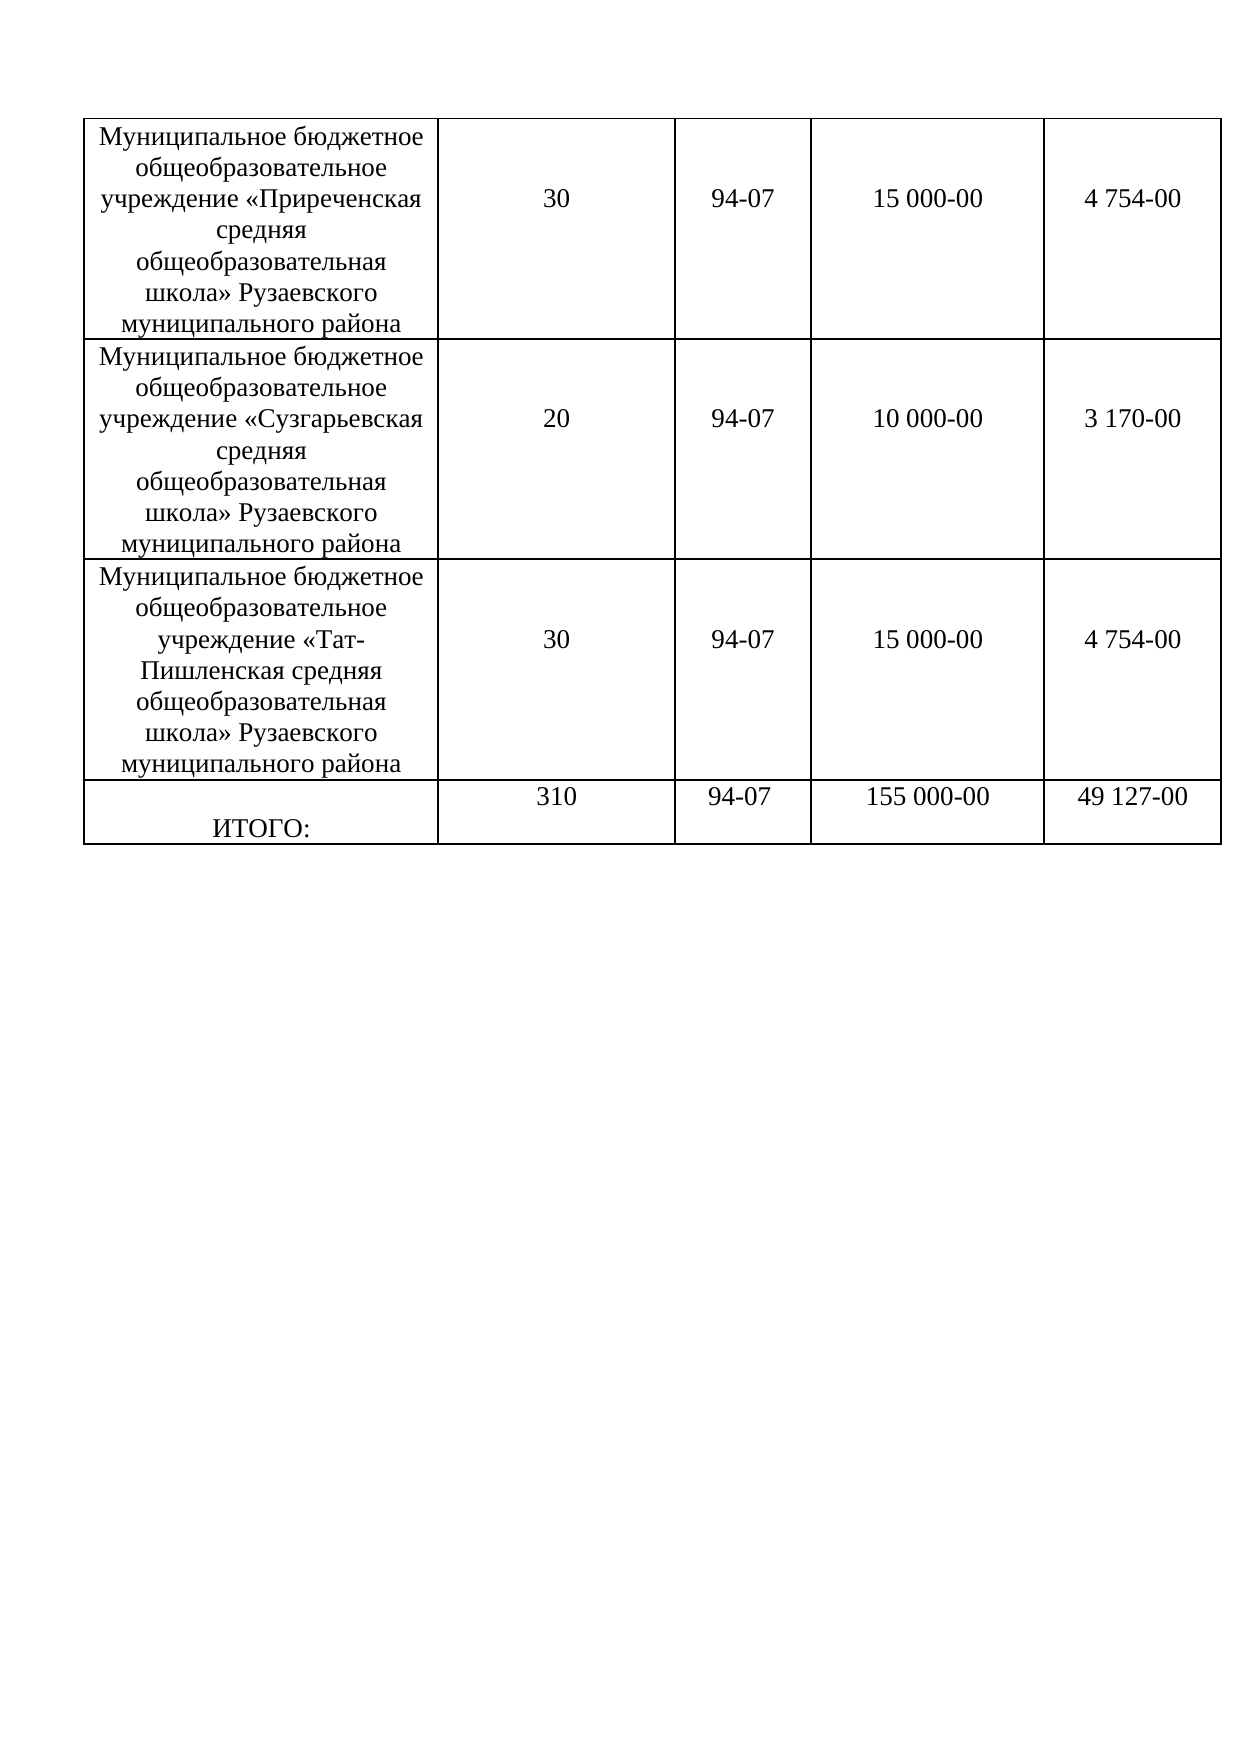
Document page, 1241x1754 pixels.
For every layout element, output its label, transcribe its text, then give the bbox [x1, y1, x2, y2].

table_cell 30 [439, 560, 674, 778]
table_cell 49 127-00 [1045, 781, 1220, 843]
table_cell 15 000-00 [812, 119, 1043, 338]
table_cell 20 [439, 340, 674, 558]
table_cell 4 754-00 [1045, 119, 1220, 338]
table_cell 30 [439, 119, 674, 338]
table_cell Муниципальное бюджетное общеобразовательное учреждение «Сузгарьевская средняя общеобразовательная школа» Рузаевского муниципального района [85, 340, 437, 558]
table_cell Муниципальное бюджетное общеобразовательное учреждение «Приреченская средняя общеобразовательная школа» Рузаевского муниципального района [85, 119, 437, 338]
table_cell 94-07 [676, 119, 810, 338]
table_cell 3 170-00 [1045, 340, 1220, 558]
table_cell 155 000-00 [812, 781, 1043, 843]
table_cell 94-07 [676, 340, 810, 558]
table_cell 94-07 [676, 560, 810, 778]
table_cell 310 [439, 781, 674, 843]
table_cell 15 000-00 [812, 560, 1043, 778]
table_cell 4 754-00 [1045, 560, 1220, 778]
table_cell ИТОГО: [85, 781, 437, 843]
table_cell Муниципальное бюджетное общеобразовательное учреждение «Тат-Пишленская средняя общеобразовательная школа» Рузаевского муниципального района [85, 560, 437, 778]
table_cell 10 000-00 [812, 340, 1043, 558]
table_cell 94-07 [676, 781, 810, 843]
